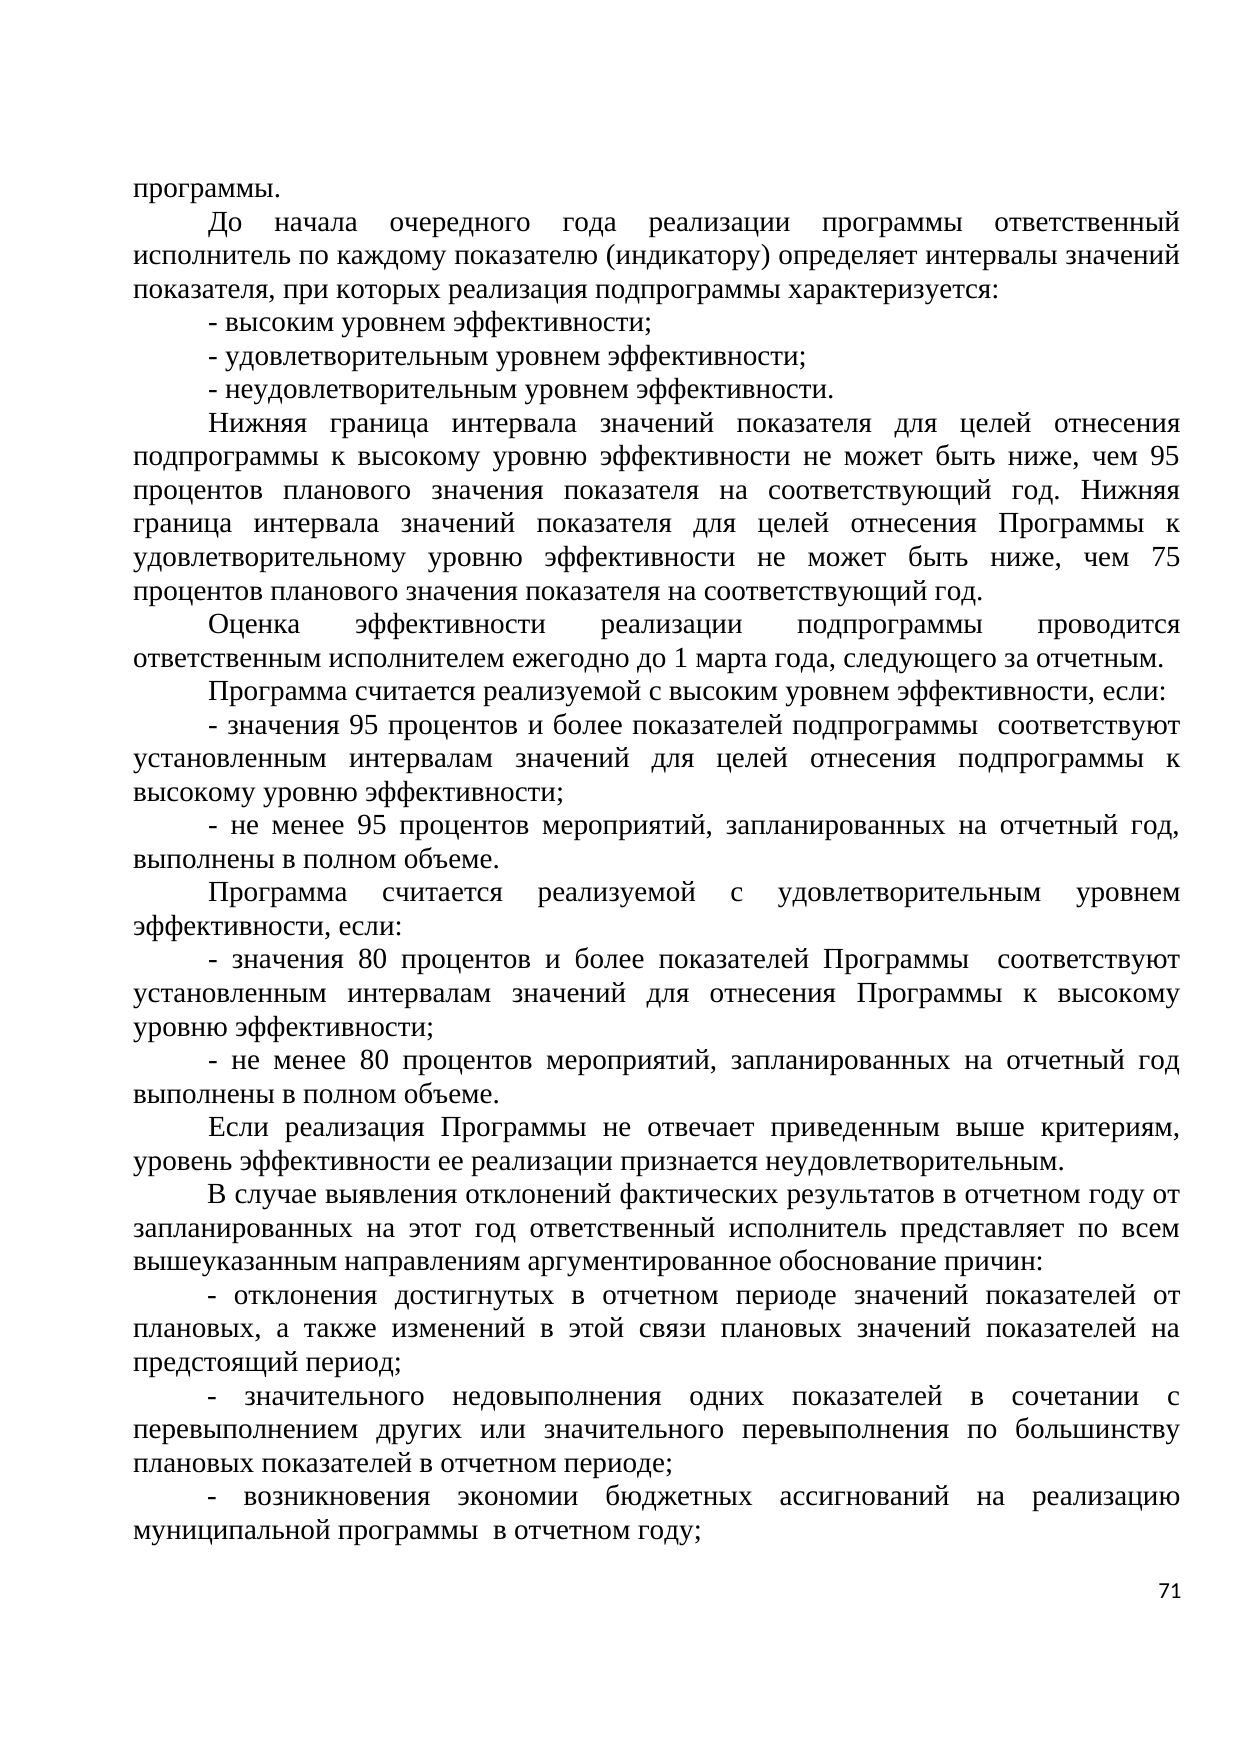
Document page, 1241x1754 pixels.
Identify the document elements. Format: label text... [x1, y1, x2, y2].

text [133, 170, 1181, 204]
text Программа считается реализуемой с удовлетворительным уровнем эффективности, если: [133, 874, 1181, 942]
text Если реализация Программы не отвечает приведенным выше критериям, уровень эффективности ее реализации признается неудовлетворительным. [133, 1109, 1181, 1176]
text - возникновения экономии бюджетных ассигнований на реализацию муниципальной программы в отчетном году; [133, 1478, 1181, 1545]
text До начала очередного года реализации программы ответственный исполнитель по каждому показателю (индикатору) определяет интервалы значений показателя, при которых реализация подпрограммы характеризуется: [133, 204, 1181, 304]
text Оценка эффективности реализации подпрограммы проводится ответственным исполнителем ежегодно до 1 марта года, следующего за отчетным. [133, 606, 1181, 673]
text - значительного недовыполнения одних показателей в сочетании с перевыполнением других или значительного перевыполнения по большинству плановых показателей в отчетном периоде; [133, 1378, 1181, 1478]
text - отклонения достигнутых в отчетном периоде значений показателей от плановых, а также изменений в этой связи плановых значений показателей на предстоящий период; [133, 1277, 1181, 1378]
text Нижняя граница интервала значений показателя для целей отнесения подпрограммы к высокому уровню эффективности не может быть ниже, чем 95 процентов планового значения показателя на соответствующий год. Нижняя граница интервала значений показателя для целей отнесения Программы к удовлетворительному уровню эффективности не может быть ниже, чем 75 процентов планового значения показателя на соответствующий год. [133, 405, 1181, 606]
text - не менее 95 процентов мероприятий, запланированных на отчетный год, выполнены в полном объеме. [133, 807, 1181, 874]
text Программа считается реализуемой с высоким уровнем эффективности, если: [133, 673, 1181, 707]
text - неудовлетворительным уровнем эффективности. [133, 371, 1181, 405]
text В случае выявления отклонений фактических результатов в отчетном году от запланированных на этот год ответственный исполнитель представляет по всем вышеуказанным направлениям аргументированное обоснование причин: [133, 1176, 1181, 1277]
text - значения 80 процентов и более показателей Программы соответствуют установленным интервалам значений для отнесения Программы к высокому уровню эффективности; [133, 942, 1181, 1042]
text - удовлетворительным уровнем эффективности; [133, 338, 1181, 371]
text - не менее 80 процентов мероприятий, запланированных на отчетный год выполнены в полном объеме. [133, 1042, 1181, 1109]
text - высоким уровнем эффективности; [133, 304, 1181, 338]
text - значения 95 процентов и более показателей подпрограммы соответствуют установленным интервалам значений для целей отнесения подпрограммы к высокому уровню эффективности; [133, 707, 1181, 807]
